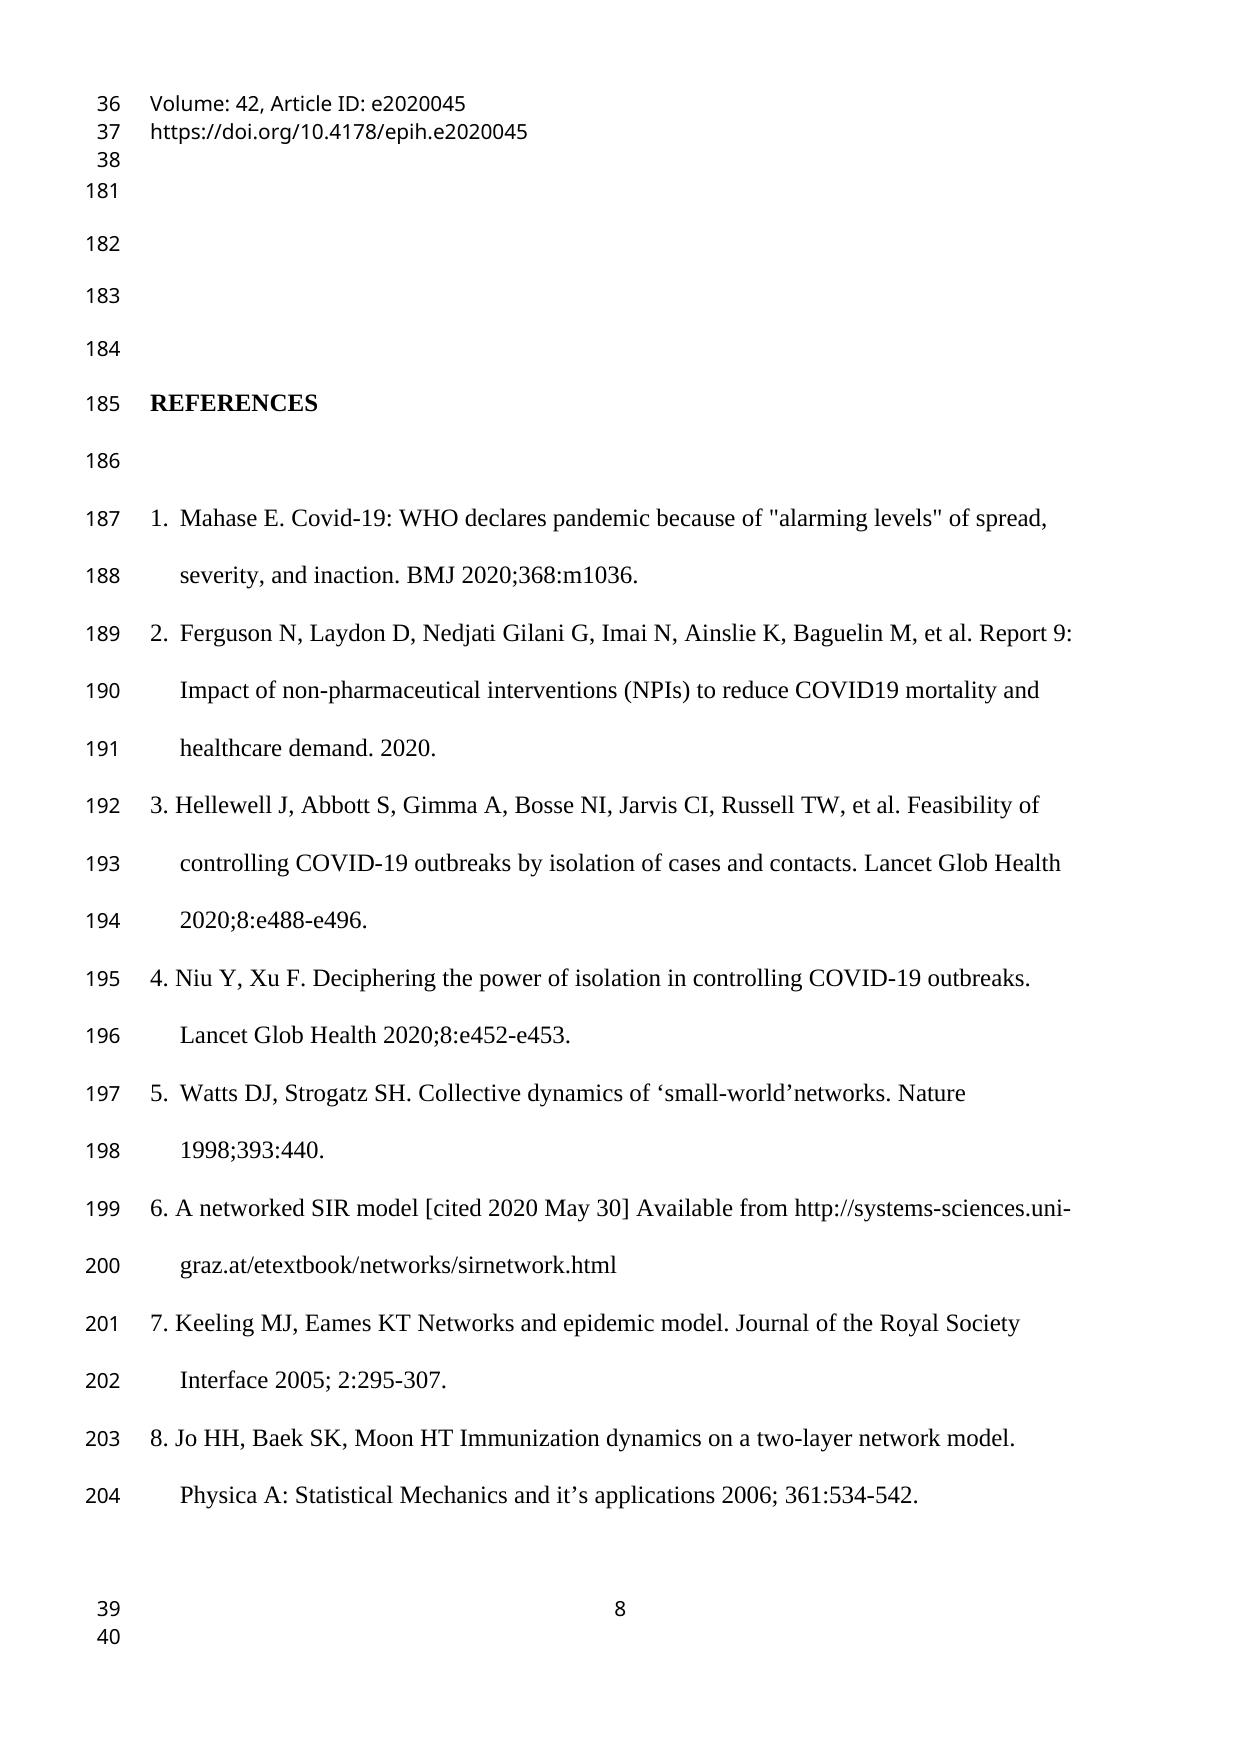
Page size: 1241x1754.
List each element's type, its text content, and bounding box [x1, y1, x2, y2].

text 5. Watts DJ, Strogatz SH. Collective dynamics of ‘small-world’networks. Nature 1998;393:440. [150, 1078, 1090, 1164]
text 7. Keeling MJ, Eames KT Networks and epidemic model. Journal of the Royal Society Interface 2005; 2:295-307. [150, 1308, 1090, 1394]
text 8. Jo HH, Baek SK, Moon HT Immunization dynamics on a two-layer network model. Physica A: Statistical Mechanics and it’s applications 2006; 361:534-542. [150, 1423, 1090, 1509]
text 6. A networked SIR model [cited 2020 May 30] Available from http://systems-sciences.uni-graz.at/etextbook/networks/sirnetwork.html [150, 1193, 1090, 1279]
text 1. Mahase E. Covid-19: WHO declares pandemic because of "alarming levels" of spread, severity, and inaction. BMJ 2020;368:m1036. [150, 503, 1090, 589]
text 2. Ferguson N, Laydon D, Nedjati Gilani G, Imai N, Ainslie K, Baguelin M, et al. Report 9: Impact of non-pharmaceutical interventions (NPIs) to reduce COVID19 mortality and healthcare demand. 2020. [150, 618, 1090, 762]
text 4. Niu Y, Xu F. Deciphering the power of isolation in controlling COVID-19 outbreaks. Lancet Glob Health 2020;8:e452-e453. [150, 963, 1090, 1049]
text 3. Hellewell J, Abbott S, Gimma A, Bosse NI, Jarvis CI, Russell TW, et al. Feasibility of controlling COVID-19 outbreaks by isolation of cases and contacts. Lancet Glob Health 2020;8:e488-e496. [150, 791, 1090, 934]
text REFERENCES [150, 388, 1090, 417]
